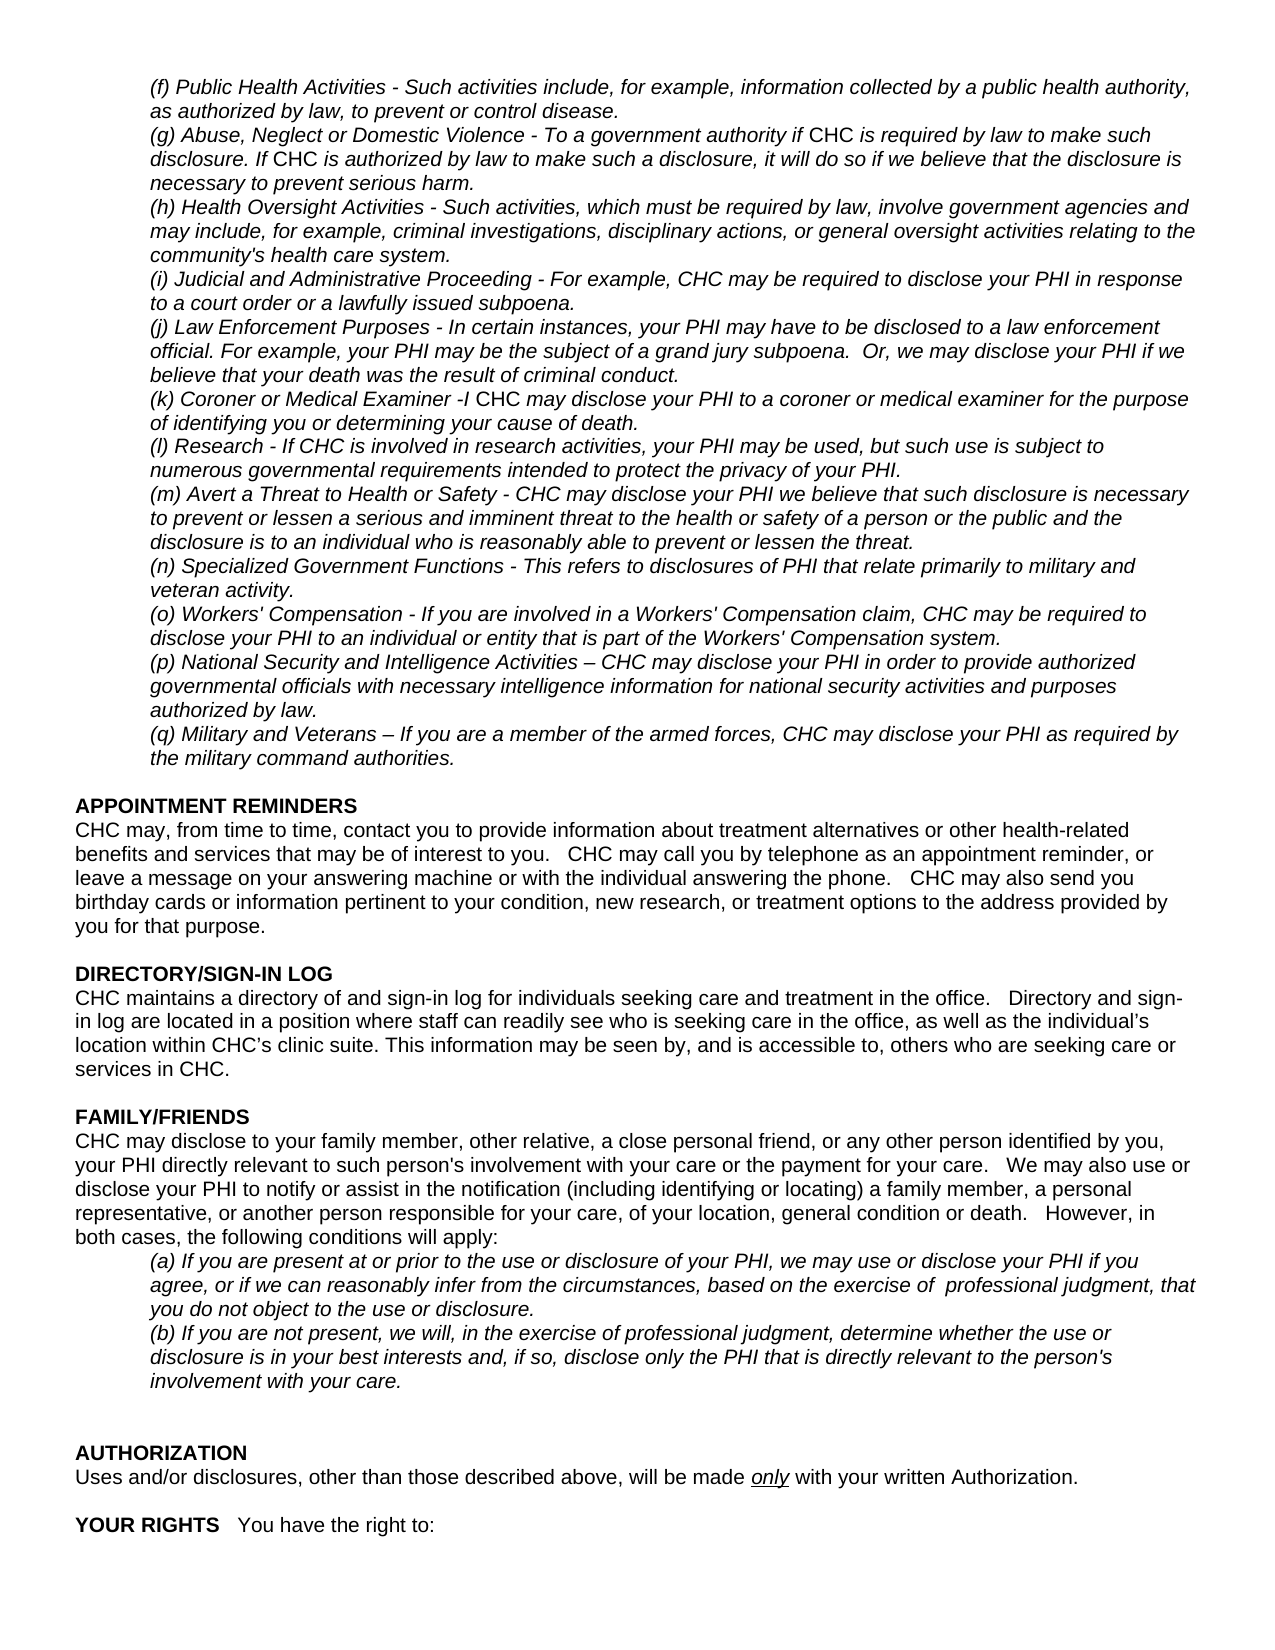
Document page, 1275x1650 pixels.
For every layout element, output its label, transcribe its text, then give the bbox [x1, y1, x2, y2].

text (n) Specialized Government Functions - This refers to disclosures of PHI that relate primarily to military and veteran activity. [150, 554, 1200, 602]
text DIRECTORY/SIGN-IN LOG [75, 961, 1200, 985]
text (h) Health Oversight Activities - Such activities, which must be required by law, involve government agencies and may include, for example, criminal investigations, disciplinary actions, or general oversight activities relating to the community's health care system. [150, 195, 1200, 267]
text YOUR RIGHTS You have the right to: [75, 1512, 1200, 1536]
text Uses and/or disclosures, other than those described above, will be made only with your written Authorization. [75, 1464, 1200, 1488]
text (i) Judicial and Administrative Proceeding - For example, CHC may be required to disclose your PHI in response to a court order or a lawfully issued subpoena. [150, 267, 1200, 314]
text APPOINTMENT REMINDERS [75, 794, 1200, 818]
text FAMILY/FRIENDS [75, 1105, 1200, 1129]
text (j) Law Enforcement Purposes - In certain instances, your PHI may have to be disclosed to a law enforcement official. For example, your PHI may be the subject of a grand jury subpoena. Or, we may disclose your PHI if we believe that your death was the result of criminal conduct. [150, 314, 1200, 386]
text (g) Abuse, Neglect or Domestic Violence - To a government authority if CHC is required by law to make such disclosure. If CHC is authorized by law to make such a disclosure, it will do so if we believe that the disclosure is necessary to prevent serious harm. [150, 123, 1200, 195]
text CHC maintains a directory of and sign-in log for individuals seeking care and treatment in the office. Directory and sign-in log are located in a position where staff can readily see who is seeking care in the office, as well as the individual’s location within CHC’s clinic suite. This information may be seen by, and is accessible to, others who are seeking care or services in CHC. [75, 985, 1200, 1081]
text CHC may disclose to your family member, other relative, a close personal friend, or any other person identified by you, your PHI directly relevant to such person's involvement with your care or the payment for your care. We may also use or disclose your PHI to notify or assist in the notification (including identifying or locating) a family member, a personal representative, or another person responsible for your care, of your location, general condition or death. However, in both cases, the following conditions will apply: [75, 1129, 1200, 1249]
text (m) Avert a Threat to Health or Safety - CHC may disclose your PHI we believe that such disclosure is necessary to prevent or lessen a serious and imminent threat to the health or safety of a person or the public and the disclosure is to an individual who is reasonably able to prevent or lessen the threat. [150, 482, 1200, 554]
text (q) Military and Veterans – If you are a member of the armed forces, CHC may disclose your PHI as required by the military command authorities. [150, 722, 1200, 770]
text (k) Coroner or Medical Examiner -I CHC may disclose your PHI to a coroner or medical examiner for the purpose of identifying you or determining your cause of death. [150, 386, 1200, 434]
text (a) If you are present at or prior to the use or disclosure of your PHI, we may use or disclose your PHI if you agree, or if we can reasonably infer from the circumstances, based on the exercise of professional judgment, that you do not object to the use or disclosure. [150, 1249, 1200, 1321]
text (b) If you are not present, we will, in the exercise of professional judgment, determine whether the use or disclosure is in your best interests and, if so, disclose only the PHI that is directly relevant to the person's involvement with your care. [150, 1321, 1200, 1393]
text AUTHORIZATION [75, 1441, 1200, 1464]
text (f) Public Health Activities - Such activities include, for example, information collected by a public health authority, as authorized by law, to prevent or control disease. [150, 75, 1200, 123]
text CHC may, from time to time, contact you to provide information about treatment alternatives or other health-related benefits and services that may be of interest to you. CHC may call you by telephone as an appointment reminder, or leave a message on your answering machine or with the individual answering the phone. CHC may also send you birthday cards or information pertinent to your condition, new research, or treatment options to the address provided by you for that purpose. [75, 818, 1200, 937]
text (o) Workers' Compensation - If you are involved in a Workers' Compensation claim, CHC may be required to disclose your PHI to an individual or entity that is part of the Workers' Compensation system. [150, 602, 1200, 650]
text (p) National Security and Intelligence Activities – CHC may disclose your PHI in order to provide authorized governmental officials with necessary intelligence information for national security activities and purposes authorized by law. [150, 650, 1200, 722]
text (l) Research - If CHC is involved in research activities, your PHI may be used, but such use is subject to numerous governmental requirements intended to protect the privacy of your PHI. [150, 434, 1200, 482]
